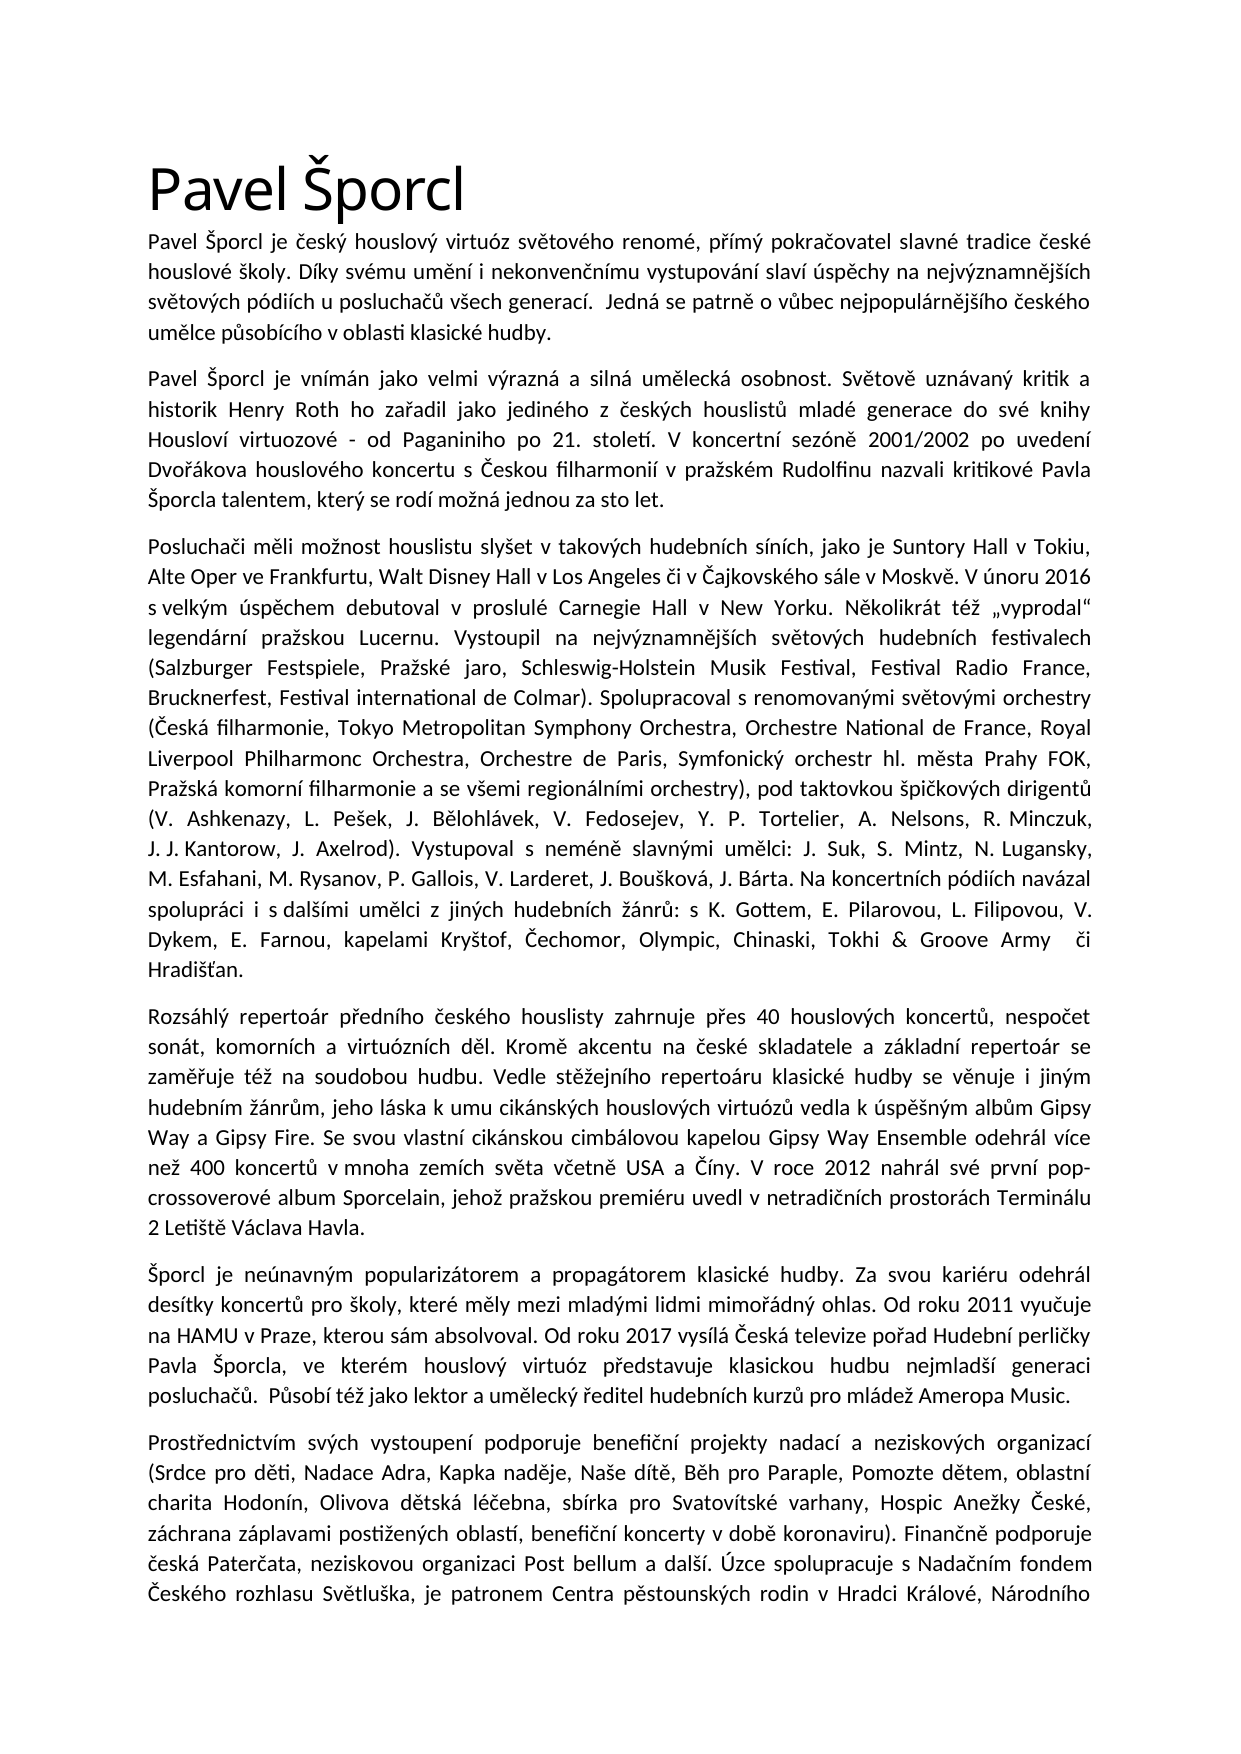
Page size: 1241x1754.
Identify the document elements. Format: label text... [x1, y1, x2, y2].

text Rozsáhlý repertoár předního českého houslisty zahrnuje přes 40 houslových koncertů, nespočet sonát, komorních a virtuózních děl. Kromě akcentu na české skladatele a základní repertoár se zaměřuje též na soudobou hudbu. Vedle stěžejního repertoáru klasické hudby se věnuje i jiným hudebním žánrům, jeho láska k umu cikánských houslových virtuózů vedla k úspěšným albům Gipsy Way a Gipsy Fire. Se svou vlastní cikánskou cimbálovou kapelou Gipsy Way Ensemble odehrál více než 400 koncertů v mnoha zemích světa včetně USA a Číny. V roce 2012 nahrál své první pop-crossoverové album Sporcelain, jehož pražskou premiéru uvedl v netradičních prostorách Terminálu 2 Letiště Václava Havla. [148, 1002, 1093, 1242]
text Pavel Šporcl je vnímán jako velmi výrazná a silná umělecká osobnost. Světově uznávaný kritik a historik Henry Roth ho zařadil jako jediného z českých houslistů mladé generace do své knihy Housloví virtuozové - od Paganiniho po 21. století. V koncertní sezóně 2001/2002 po uvedení Dvořákova houslového koncertu s Českou filharmonií v pražském Rudolfinu nazvali kritikové Pavla Šporcla talentem, který se rodí možná jednou za sto let. [148, 364, 1093, 513]
text Pavel Šporcl je český houslový virtuóz světového renomé, přímý pokračovatel slavné tradice české houslové školy. Díky svému umění i nekonvenčnímu vystupování slaví úspěchy na nejvýznamnějších světových pódiích u posluchačů všech generací. Jedná se patrně o vůbec nejpopulárnějšího českého umělce působícího v oblasti klasické hudby. [148, 227, 1093, 346]
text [148, 1428, 1093, 1607]
title Pavel Šporcl [148, 148, 1093, 227]
text Posluchači měli možnost houslistu slyšet v takových hudebních síních, jako je Suntory Hall v Tokiu, Alte Oper ve Frankfurtu, Walt Disney Hall v Los Angeles či v Čajkovského sále v Moskvě. V únoru 2016 s velkým úspěchem debutoval v proslulé Carnegie Hall v New Yorku. Několikrát též „vyprodal“ legendární pražskou Lucernu. Vystoupil na nejvýznamnějších světových hudebních festivalech (Salzburger Festspiele, Pražské jaro, Schleswig-Holstein Musik Festival, Festival Radio France, Brucknerfest, Festival international de Colmar). Spolupracoval s renomovanými světovými orchestry (Česká filharmonie, Tokyo Metropolitan Symphony Orchestra, Orchestre National de France, Royal Liverpool Philharmonc Orchestra, Orchestre de Paris, Symfonický orchestr hl. města Prahy FOK, Pražská komorní filharmonie a se všemi regionálními orchestry), pod taktovkou špičkových dirigentů (V. Ashkenazy, L. Pešek, J. Bělohlávek, V. Fedosejev, Y. P. Tortelier, A. Nelsons, R. Minczuk, J. J. Kantorow, J. Axelrod). Vystupoval s neméně slavnými umělci: J. Suk, S. Mintz, N. Lugansky, M. Esfahani, M. Rysanov, P. Gallois, V. Larderet, J. Boušková, J. Bárta. Na koncertních pódiích navázal spolupráci i s dalšími umělci z jiných hudebních žánrů: s K. Gottem, E. Pilarovou, L. Filipovou, V. Dykem, E. Farnou, kapelami Kryštof, Čechomor, Olympic, Chinaski, Tokhi & Groove Army či Hradišťan. [148, 532, 1093, 983]
text Šporcl je neúnavným popularizátorem a propagátorem klasické hudby. Za svou kariéru odehrál desítky koncertů pro školy, které měly mezi mladými lidmi mimořádný ohlas. Od roku 2011 vyučuje na HAMU v Praze, kterou sám absolvoval. Od roku 2017 vysílá Česká televize pořad Hudební perličky Pavla Šporcla, ve kterém houslový virtuóz představuje klasickou hudbu nejmladší generaci posluchačů. Působí též jako lektor a umělecký ředitel hudebních kurzů pro mládež Ameropa Music. [148, 1260, 1093, 1409]
